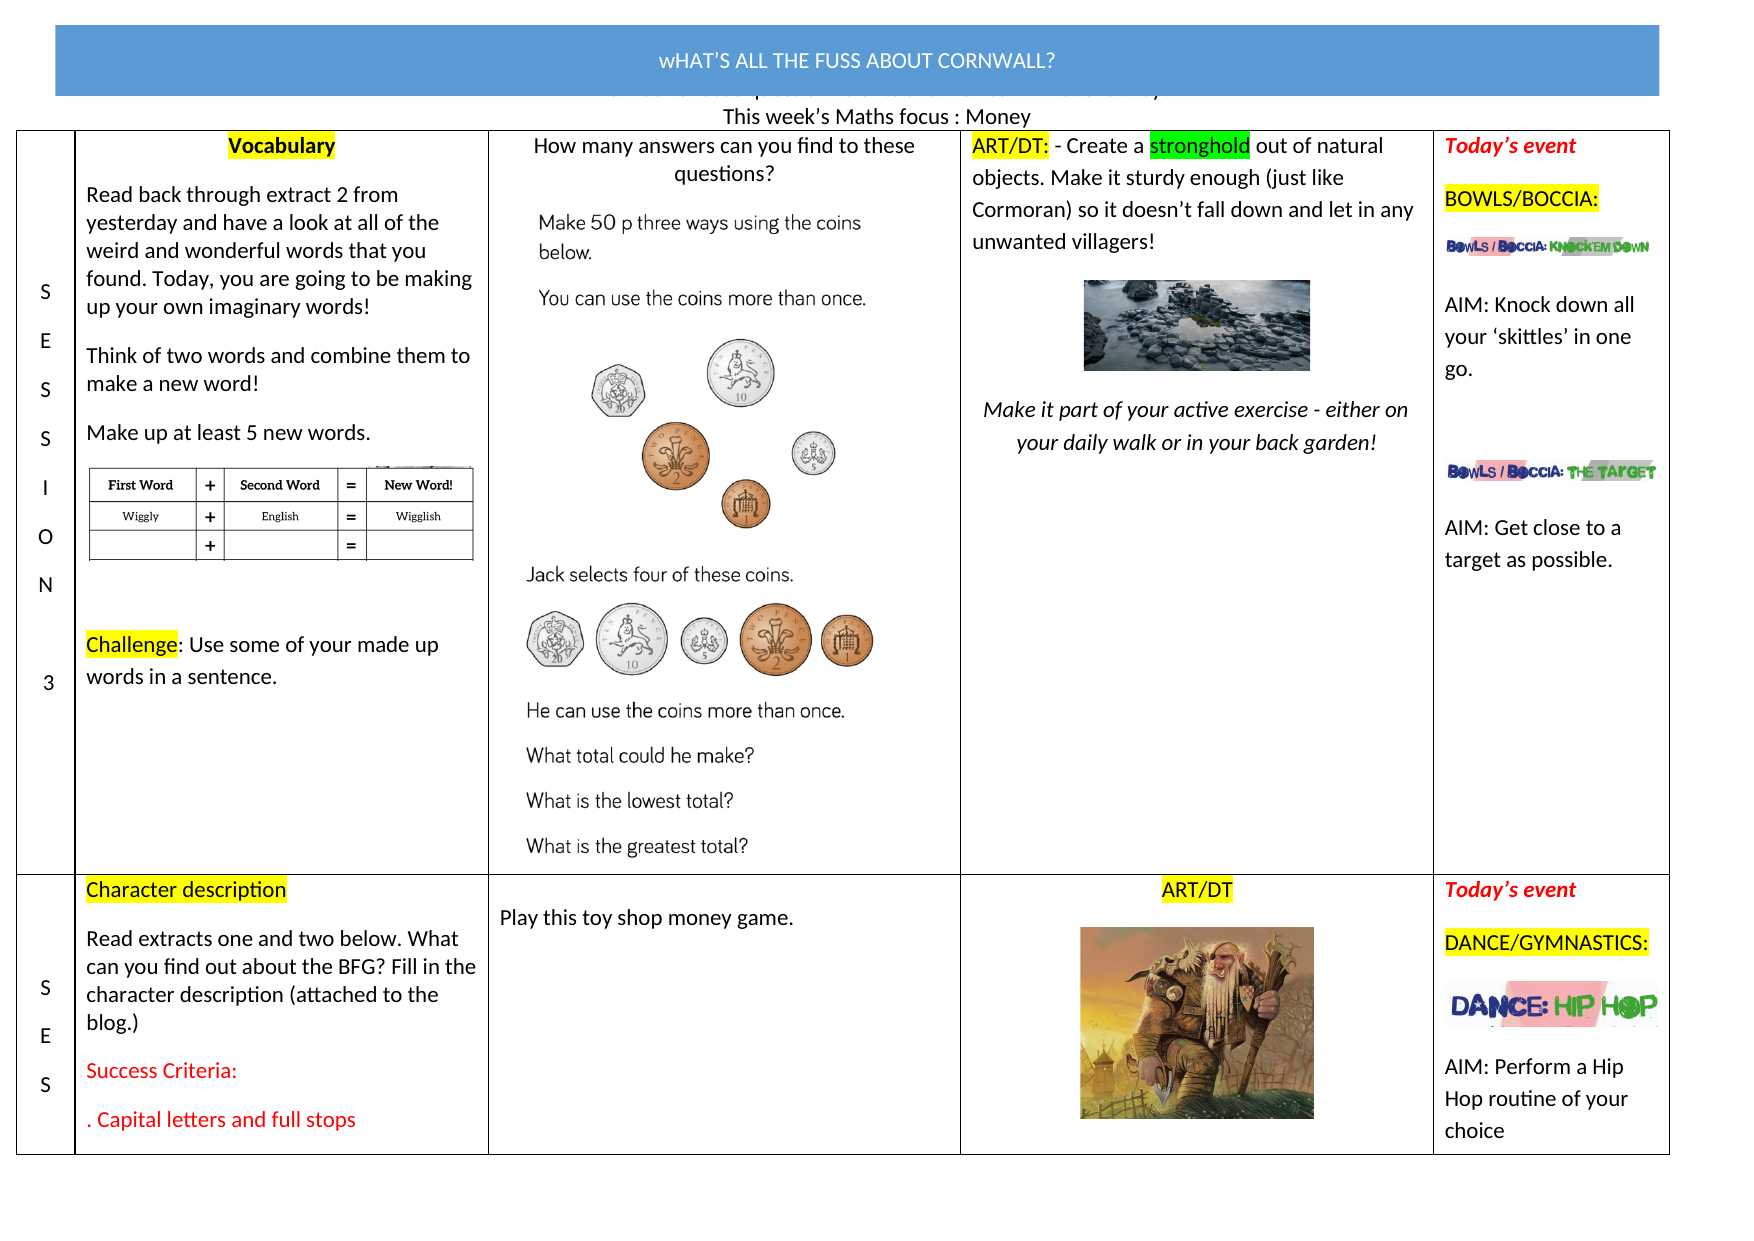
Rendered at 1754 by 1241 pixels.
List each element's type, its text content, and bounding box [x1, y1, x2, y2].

picture [1083, 280, 1311, 371]
table_cell Today’s event BOWLS/BOCCIA: AIM: Knock down all your ‘skittles’ in one go. AIM: Get close to a target as possible. [1434, 131, 1669, 874]
table_cell S E S S I O N 3 [17, 131, 74, 874]
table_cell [489, 875, 960, 1154]
picture [1444, 460, 1659, 481]
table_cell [76, 875, 488, 1154]
table_cell Vocabulary Read back through extract 2 from yesterday and have a look at all of the weird and wonderful words that you found. Today, you are going to be making up your own imaginary words! Think of two words and combine them to make a new word! Make up at least 5 new words. Challenge: Use some of your made up words in a sentence. [76, 131, 488, 874]
picture [1444, 981, 1659, 1027]
table_cell How many answers can you find to these questions? [489, 131, 960, 874]
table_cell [1434, 875, 1669, 1154]
picture [86, 466, 478, 561]
picture [1444, 237, 1659, 256]
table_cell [961, 875, 1433, 1154]
picture [1080, 927, 1314, 1119]
table_cell ART/DT: - Create a stronghold out of natural objects. Make it sturdy enough (just like Cormoran) so it doesn’t fall down and let in any unwanted villagers! Make it part of your active exercise - either on your daily walk or in your back garden! [961, 131, 1433, 874]
picture [516, 205, 882, 874]
table_cell S E S S I O N 4 [17, 875, 74, 1154]
